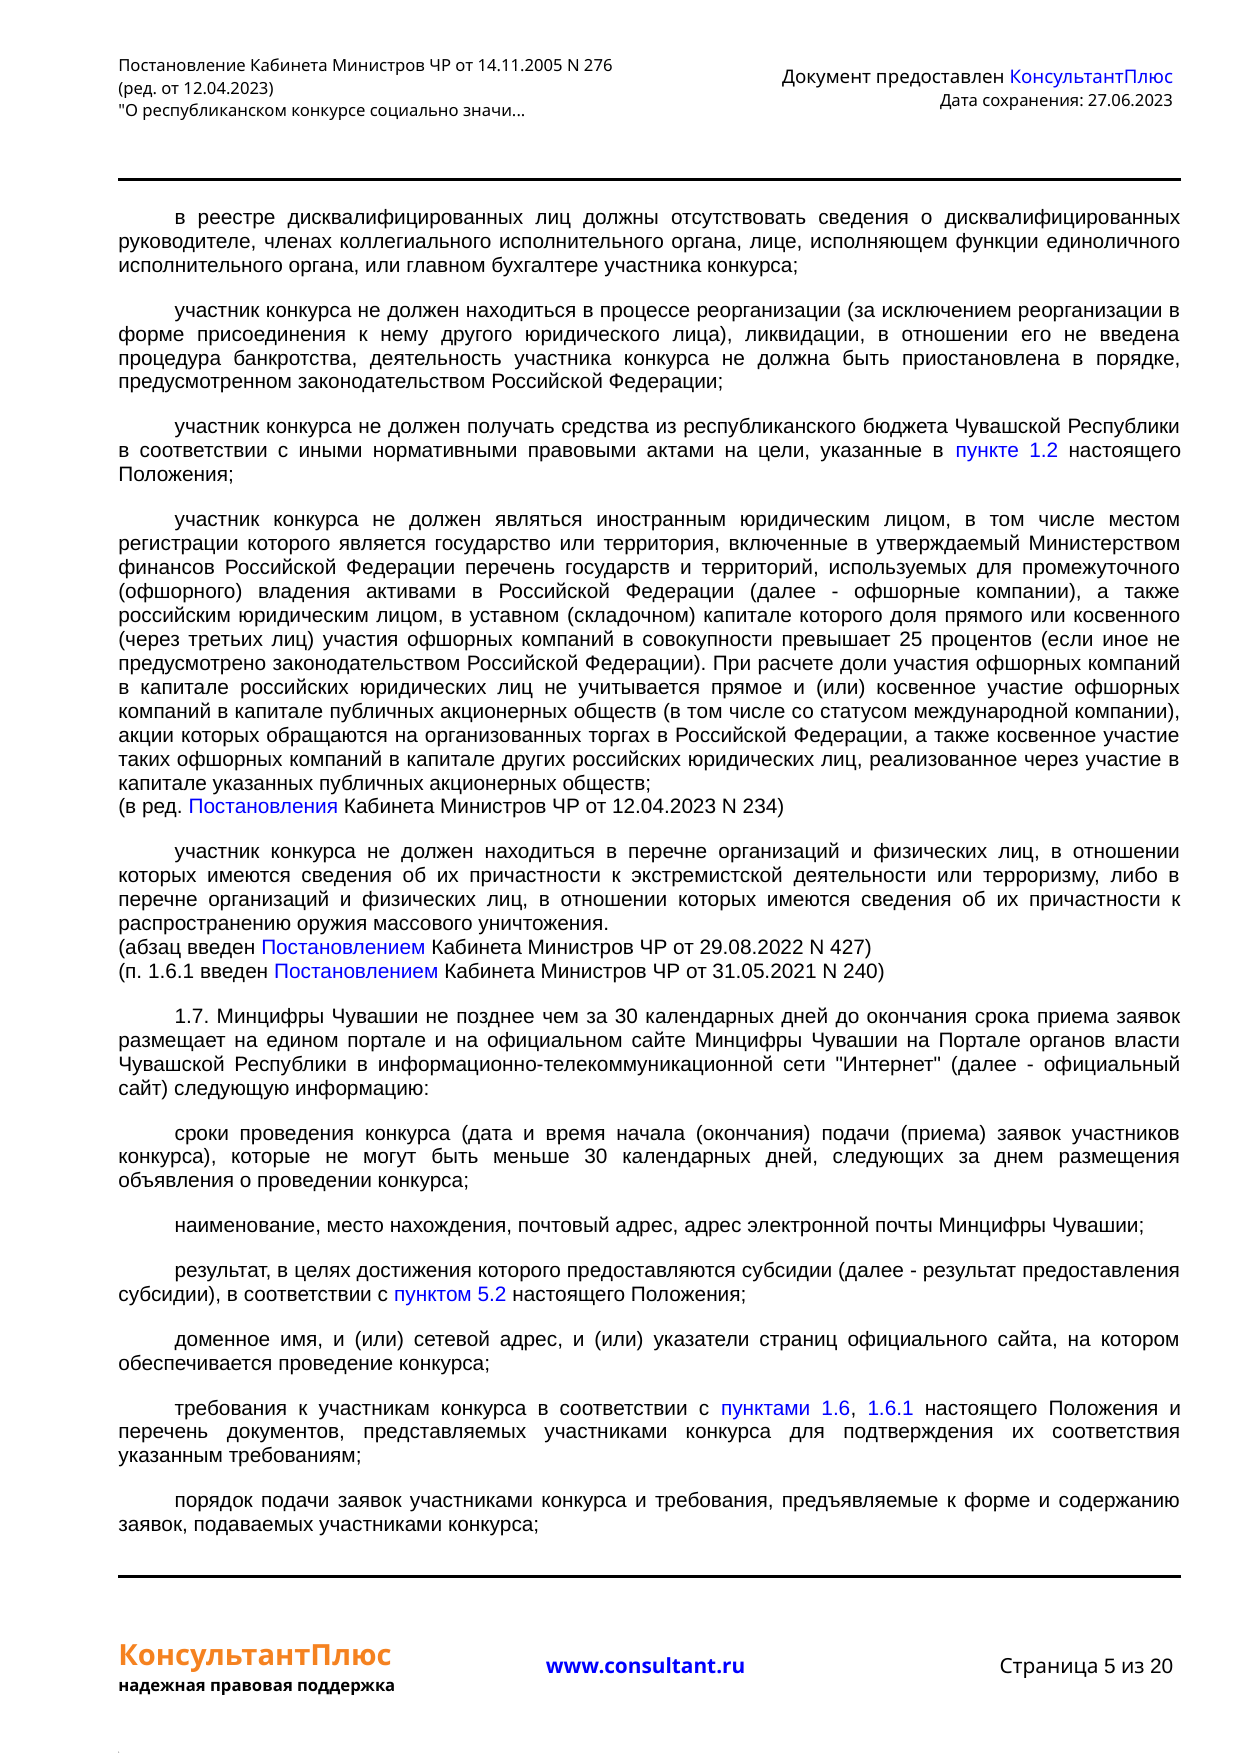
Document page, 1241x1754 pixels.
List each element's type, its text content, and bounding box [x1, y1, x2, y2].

text результат, в целях достижения которого предоставляются субсидии (далее - результат предоставления субсидии), в соответствии с пунктом 5.2 настоящего Положения; [118, 1258, 1181, 1306]
text участник конкурса не должен являться иностранным юридическим лицом, в том числе местом регистрации которого является государство или территория, включенные в утверждаемый Министерством финансов Российской Федерации перечень государств и территорий, используемых для промежуточного (офшорного) владения активами в Российской Федерации (далее - офшорные компании), а также российским юридическим лицом, в уставном (складочном) капитале которого доля прямого или косвенного (через третьих лиц) участия офшорных компаний в совокупности превышает 25 процентов (если иное не предусмотрено законодательством Российской Федерации). При расчете доли участия офшорных компаний в капитале российских юридических лиц не учитывается прямое и (или) косвенное участие офшорных компаний в капитале публичных акционерных обществ (в том числе со статусом международной компании), акции которых обращаются на организованных торгах в Российской Федерации, а также косвенное участие таких офшорных компаний в капитале других российских юридических лиц, реализованное через участие в капитале указанных публичных акционерных обществ; [118, 507, 1181, 794]
text наименование, место нахождения, почтовый адрес, адрес электронной почты Минцифры Чувашии; [118, 1213, 1181, 1237]
text участник конкурса не должен находиться в процессе реорганизации (за исключением реорганизации в форме присоединения к нему другого юридического лица), ликвидации, в отношении его не введена процедура банкротства, деятельность участника конкурса не должна быть приостановлена в порядке, предусмотренном законодательством Российской Федерации; [118, 297, 1181, 393]
text доменное имя, и (или) сетевой адрес, и (или) указатели страниц официального сайта, на котором обеспечивается проведение конкурса; [118, 1327, 1181, 1374]
text сроки проведения конкурса (дата и время начала (окончания) подачи (приема) заявок участников конкурса), которые не могут быть меньше 30 календарных дней, следующих за днем размещения объявления о проведении конкурса; [118, 1120, 1181, 1192]
text участник конкурса не должен находиться в перечне организаций и физических лиц, в отношении которых имеются сведения об их причастности к экстремистской деятельности или терроризму, либо в перечне организаций и физических лиц, в отношении которых имеются сведения об их причастности к распространению оружия массового уничтожения. [118, 839, 1181, 935]
text порядок подачи заявок участниками конкурса и требования, предъявляемые к форме и содержанию заявок, подаваемых участниками конкурса; [118, 1488, 1181, 1536]
text 1.7. Минцифры Чувашии не позднее чем за 30 календарных дней до окончания срока приема заявок размещает на едином портале и на официальном сайте Минцифры Чувашии на Портале органов власти Чувашской Республики в информационно-телекоммуникационной сети "Интернет" (далее - официальный сайт) следующую информацию: [118, 1004, 1181, 1099]
text требования к участникам конкурса в соответствии с пунктами 1.6, 1.6.1 настоящего Положения и перечень документов, представляемых участниками конкурса для подтверждения их соответствия указанным требованиям; [118, 1395, 1181, 1467]
text (абзац введен Постановлением Кабинета Министров ЧР от 29.08.2022 N 427) [118, 935, 1181, 959]
text в реестре дисквалифицированных лиц должны отсутствовать сведения о дисквалифицированных руководителе, членах коллегиального исполнительного органа, лице, исполняющем функции единоличного исполнительного органа, или главном бухгалтере участника конкурса; [118, 205, 1181, 277]
text (в ред. Постановления Кабинета Министров ЧР от 12.04.2023 N 234) [118, 794, 1181, 818]
text участник конкурса не должен получать средства из республиканского бюджета Чувашской Республики в соответствии с иными нормативными правовыми актами на цели, указанные в пункте 1.2 настоящего Положения; [118, 414, 1181, 486]
text (п. 1.6.1 введен Постановлением Кабинета Министров ЧР от 31.05.2021 N 240) [118, 959, 1181, 983]
